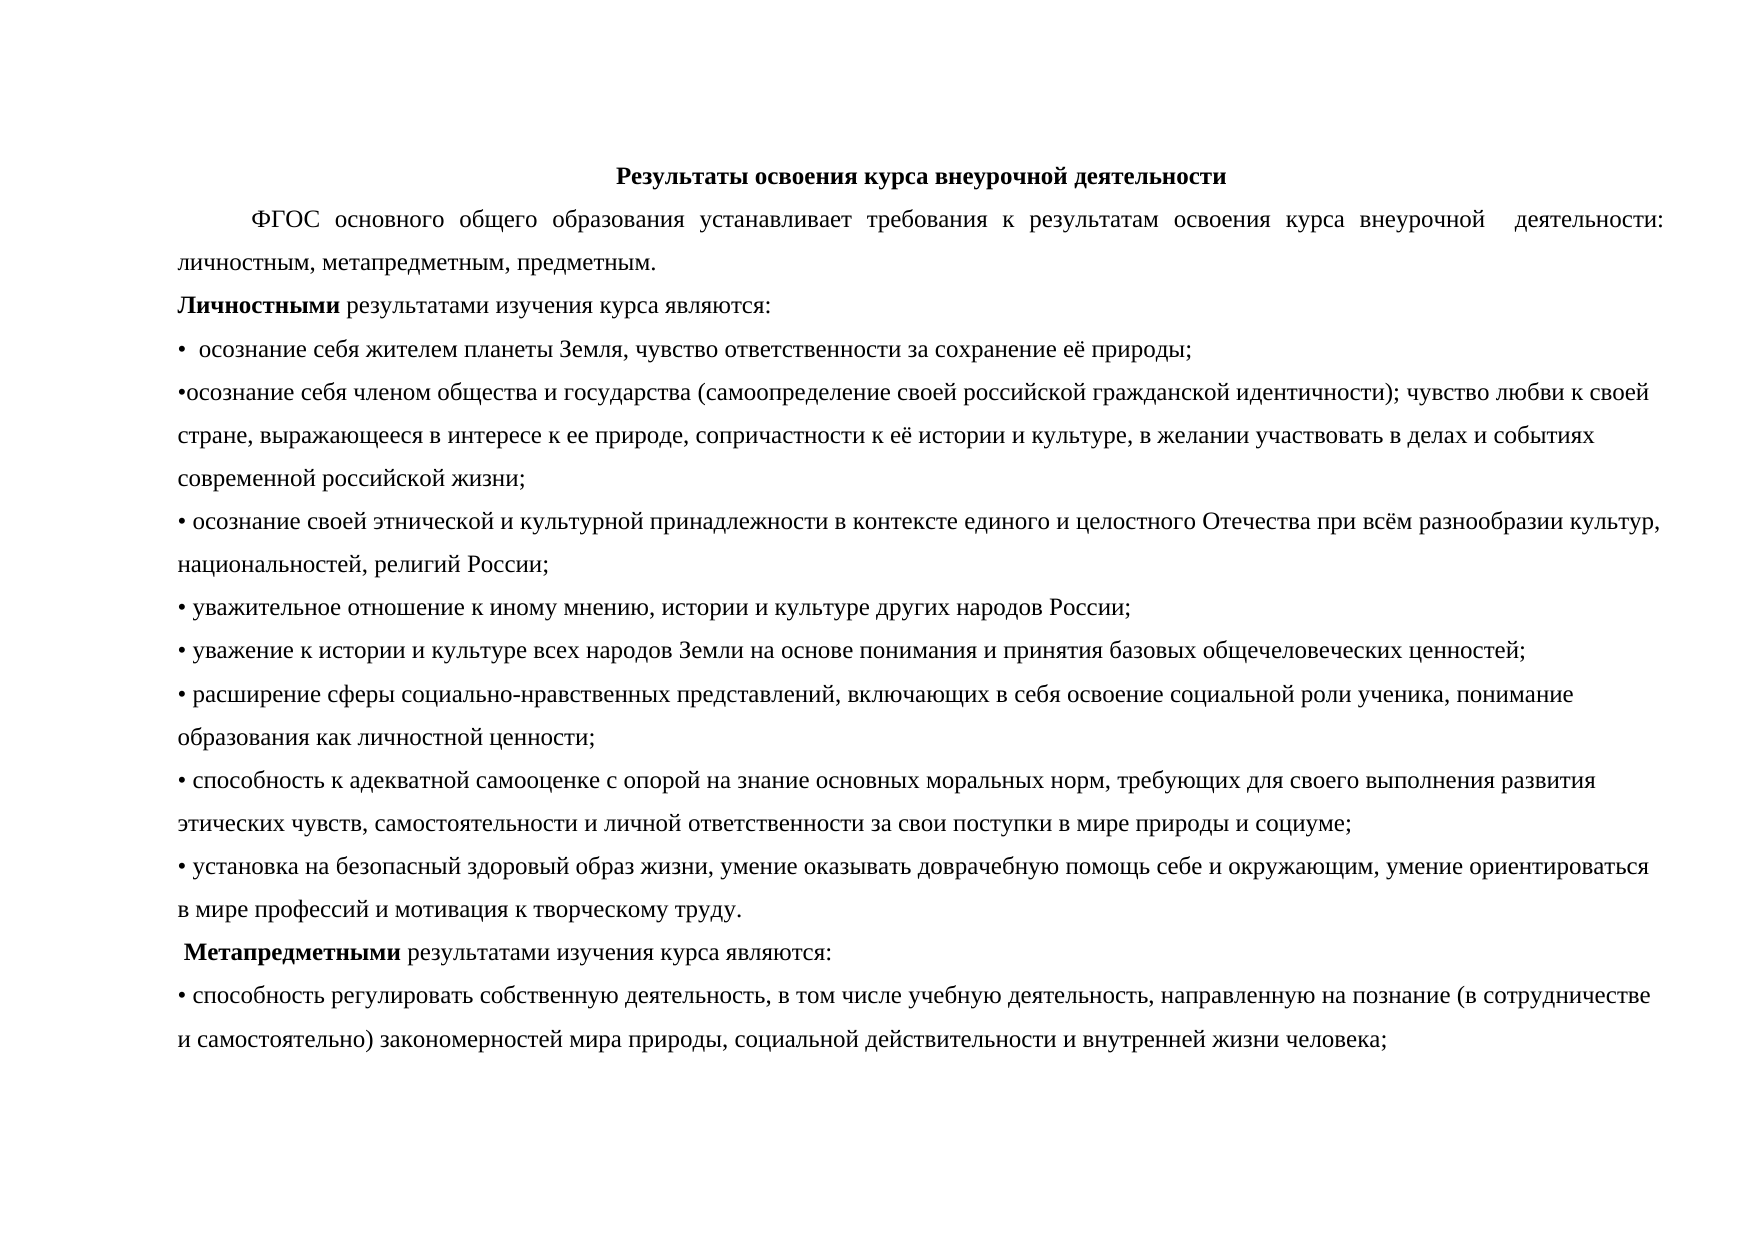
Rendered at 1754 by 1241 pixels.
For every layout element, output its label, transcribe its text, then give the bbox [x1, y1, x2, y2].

text • установка на безопасный здоровый образ жизни, умение оказывать доврачебную помощь себе и окружающим, умение ориентироваться в мире профессий и мотивация к творческому труду. [177, 851, 1665, 923]
text • уважительное отношение к иному мнению, истории и культуре других народов России; [177, 592, 1665, 621]
text • уважение к истории и культуре всех народов Земли на основе понимания и принятия базовых общечеловеческих ценностей; [177, 636, 1665, 664]
text Личностными результатами изучения курса являются: [177, 291, 1665, 319]
text ФГОС основного общего образования устанавливает требования к результатам освоения курса внеурочной деятельности: личностным, метапредметным, предметным. [177, 204, 1665, 276]
text •осознание себя членом общества и государства (самоопределение своей российской гражданской идентичности); чувство любви к своей стране, выражающееся в интересе к ее природе, сопричастности к её истории и культуре, в желании участвовать в делах и событиях современной российской жизни; [177, 377, 1665, 492]
text • способность регулировать собственную деятельность, в том числе учебную деятельность, направленную на познание (в сотрудничестве и самостоятельно) закономерностей мира природы, социальной действительности и внутренней жизни человека; [177, 981, 1665, 1052]
text • расширение сферы социально-нравственных представлений, включающих в себя освоение социальной роли ученика, понимание образования как личностной ценности; [177, 679, 1665, 751]
text • осознание себя жителем планеты Земля, чувство ответственности за сохранение её природы; [177, 334, 1665, 362]
text • осознание своей этнической и культурной принадлежности в контексте единого и целостного Отечества при всём разнообразии культур, национальностей, религий России; [177, 506, 1665, 578]
text • способность к адекватной самооценке с опорой на знание основных моральных норм, требующих для своего выполнения развития этических чувств, самостоятельности и личной ответственности за свои поступки в мире природы и социуме; [177, 765, 1665, 837]
text Результаты освоения курса внеурочной деятельности [177, 161, 1665, 190]
text Метапредметными результатами изучения курса являются: [177, 937, 1665, 966]
